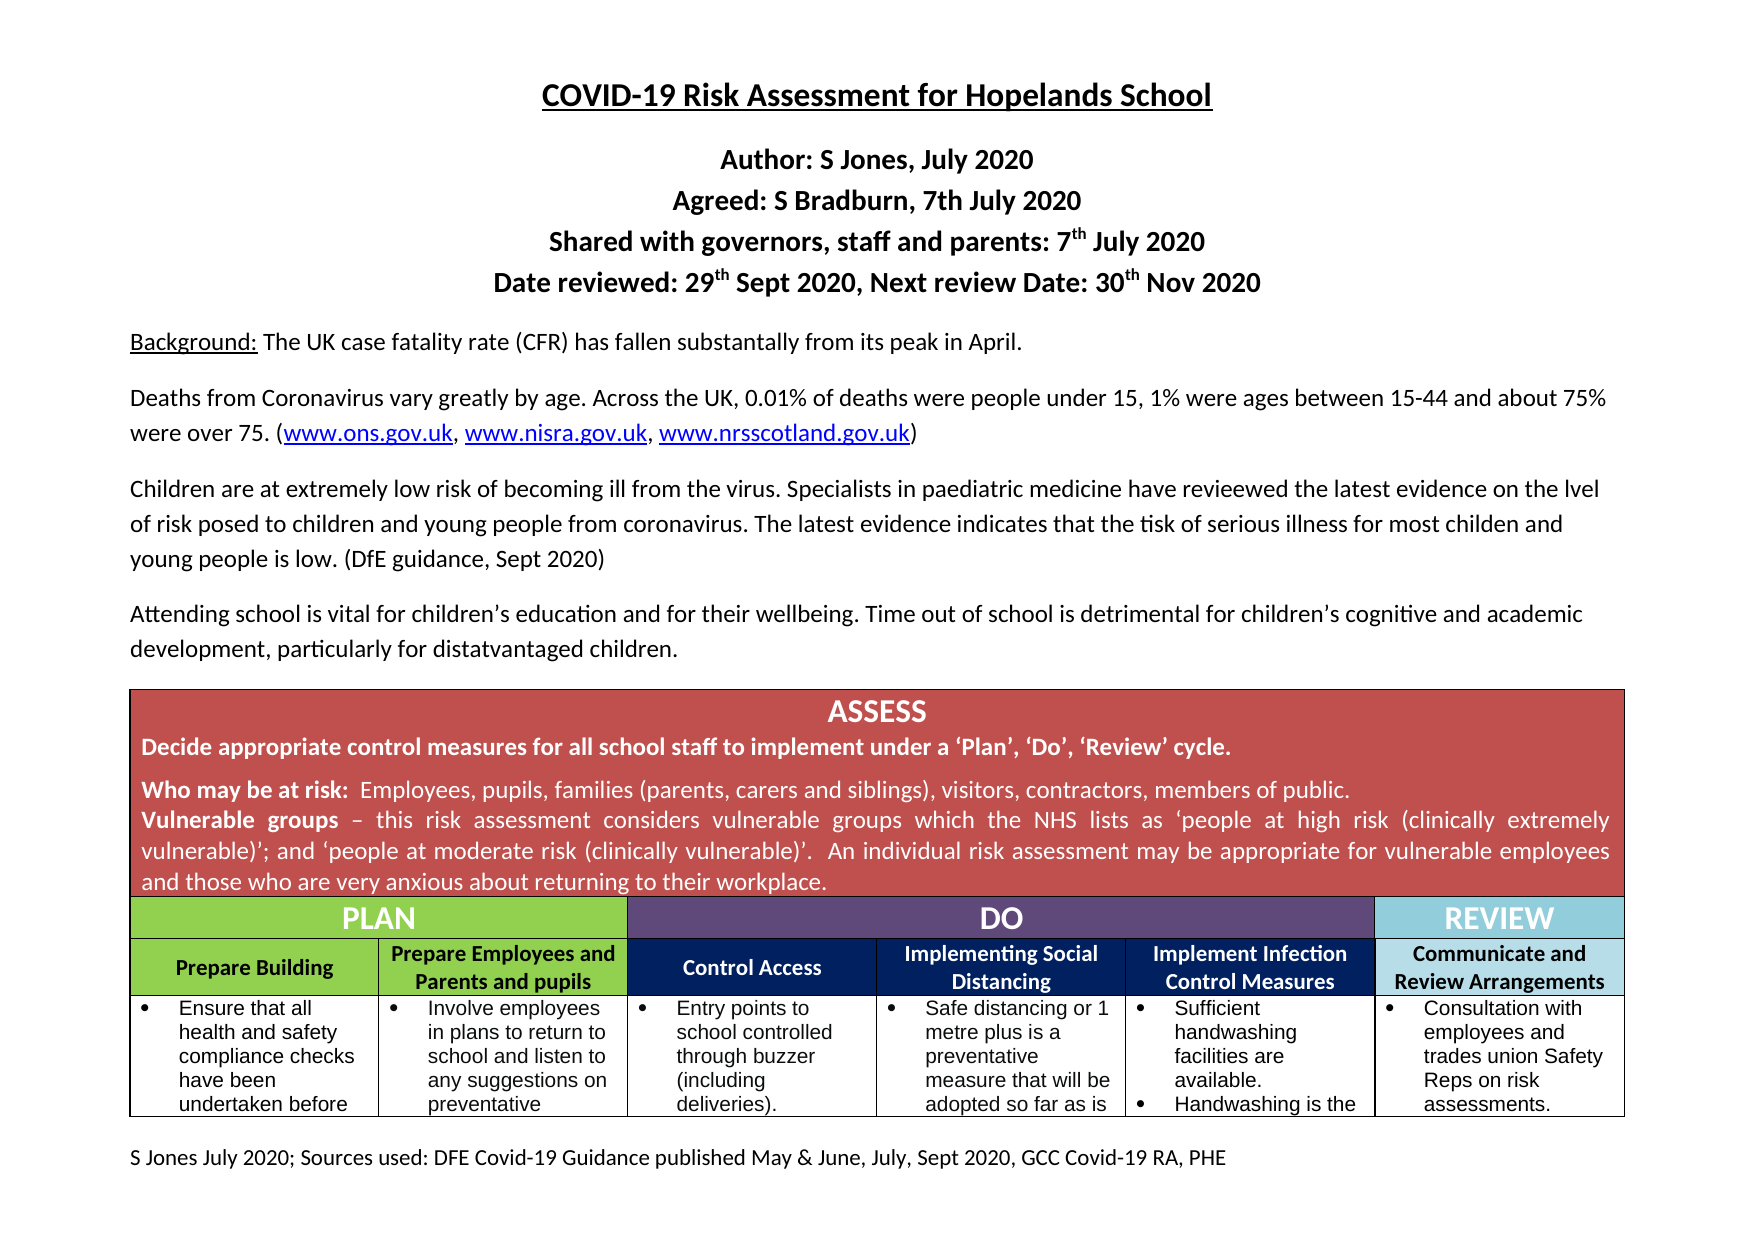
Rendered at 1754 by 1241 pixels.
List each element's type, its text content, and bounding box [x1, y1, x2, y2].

table_cell Implement Infection Control Measures [1126, 939, 1374, 995]
text Attending school is vital for children’s education and for their wellbeing. Time out of school is detrimental for children’s cognitive and academic development, particularly for distatvantaged children. [130, 598, 1624, 664]
text Deaths from Coronavirus vary greatly by age. Across the UK, 0.01% of deaths were people under 15, 1% were ages between 15-44 and about 75% were over 75. (www.ons.gov.uk, www.nisra.gov.uk, www.nrsscotland.gov.uk) [130, 382, 1624, 447]
table_cell Communicate and Review Arrangements [1376, 939, 1624, 995]
table_cell PLAN [131, 897, 627, 938]
text Author: S Jones, July 2020 Agreed: S Bradburn, 7th July 2020 Shared with governors, staff and parents: 7th July 2020 Date reviewed: 29th Sept 2020, Next review Date: 30th Nov 2020 [130, 141, 1624, 300]
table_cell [1376, 996, 1624, 1116]
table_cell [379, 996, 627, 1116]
table_cell REVIEW [1375, 897, 1624, 938]
table_cell Who may be at risk: Employees, pupils, families (parents, carers and siblings), visitors, contractors, members of public. Vulnerable groups – this risk assessment considers vulnerable groups which the NHS lists as ‘people at high risk (clinically extremely vulnerable)’; and ‘people at moderate risk (clinically vulnerable)’. An individual risk assessment may be appropriate for vulnerable employees and those who are very anxious about returning to their workplace. [131, 774, 1624, 896]
table_cell Control Access [628, 939, 876, 995]
text Children are at extremely low risk of becoming ill from the virus. Specialists in paediatric medicine have revieewed the latest evidence on the lvel of risk posed to children and young people from coronavirus. The latest evidence indicates that the tisk of serious illness for most childen and young people is low. (DfE guidance, Sept 2020) [130, 473, 1624, 573]
table_cell Implementing Social Distancing [877, 939, 1125, 995]
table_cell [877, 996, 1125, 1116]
text Background: The UK case fatality rate (CFR) has fallen substantally from its peak in April. [130, 326, 1624, 357]
table_cell Prepare Building [131, 939, 378, 995]
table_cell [628, 996, 876, 1116]
table_cell Prepare Employees and Parents and pupils [379, 939, 627, 995]
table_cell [131, 996, 378, 1116]
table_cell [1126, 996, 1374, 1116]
table_cell DO [628, 897, 1374, 938]
text COVID-19 Risk Assessment for Hopelands School [130, 74, 1624, 114]
table_header ASSESS Decide appropriate control measures for all school staff to implement under a ‘Plan’, ‘Do’, ‘Review’ cycle. [131, 690, 1624, 774]
